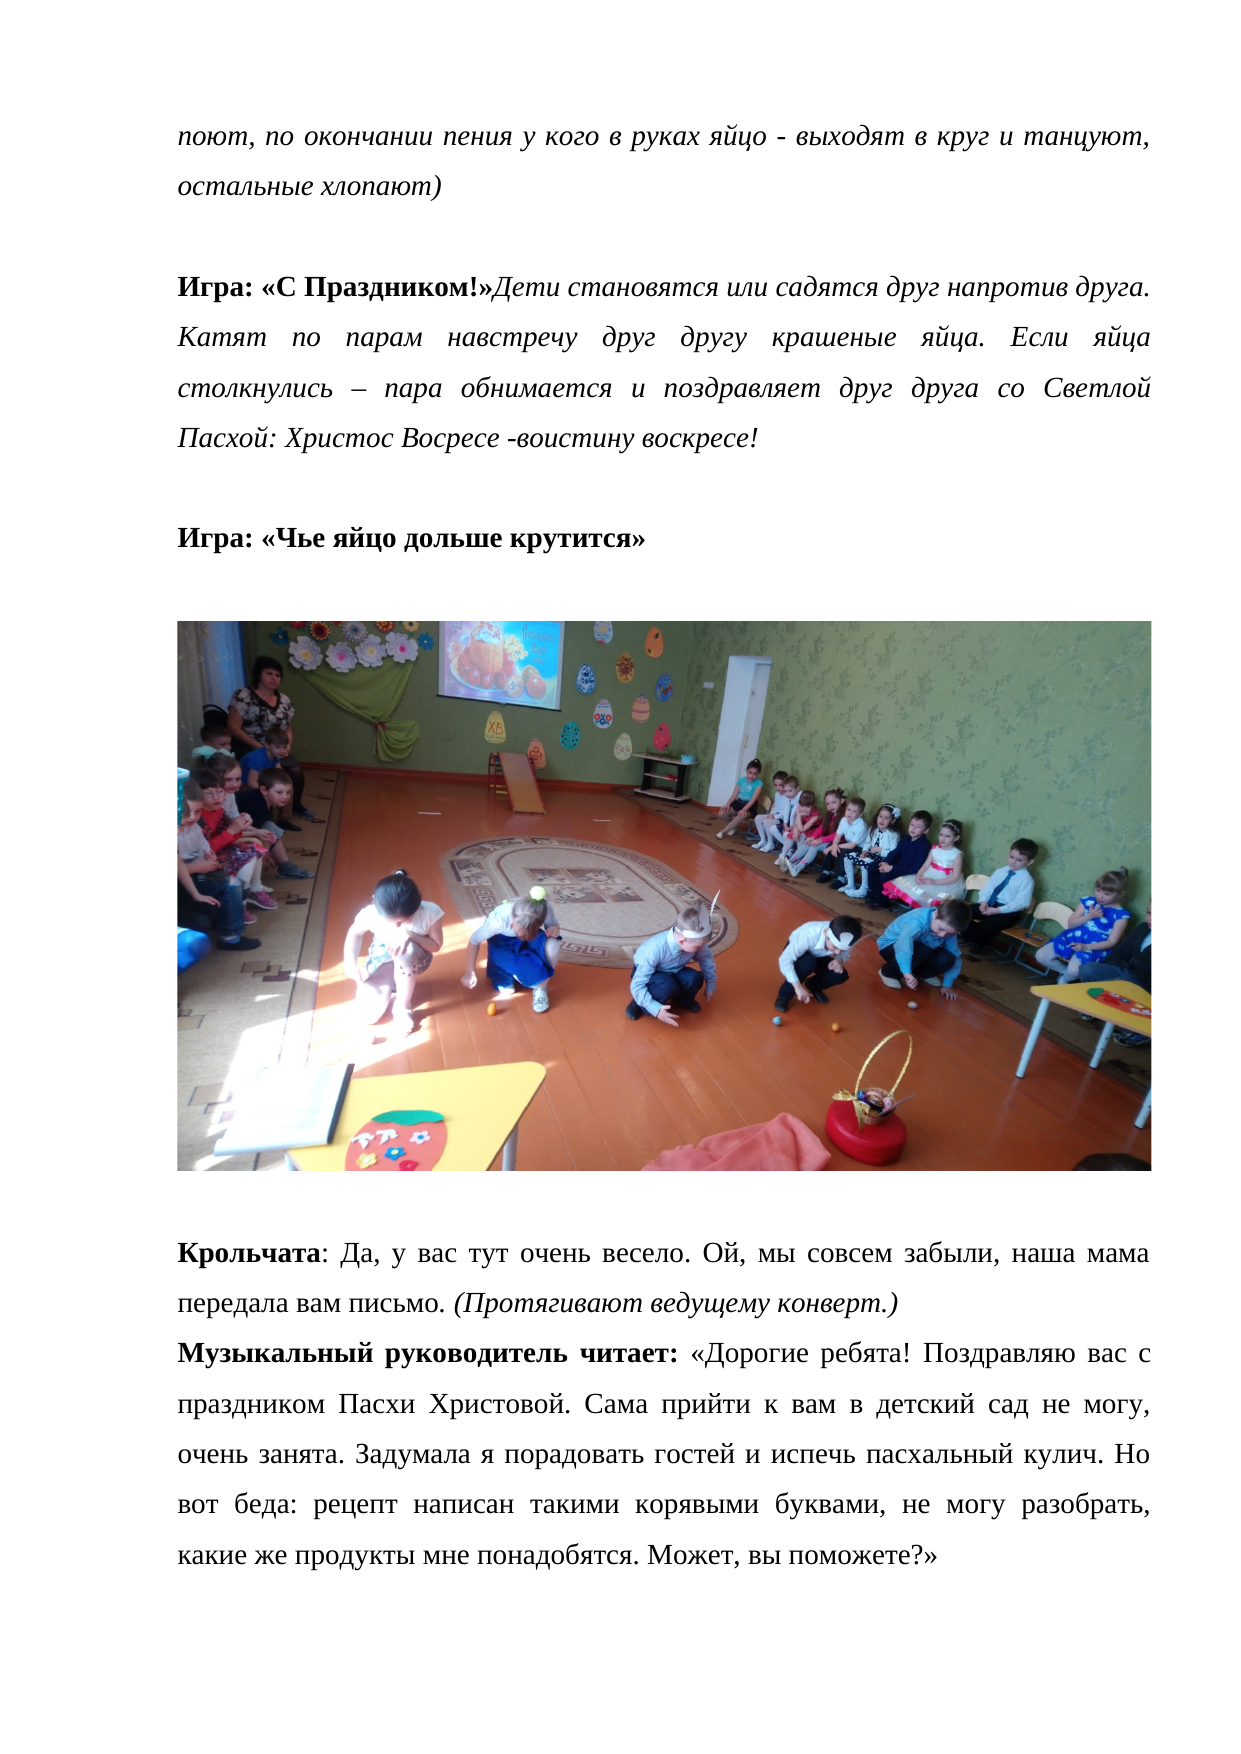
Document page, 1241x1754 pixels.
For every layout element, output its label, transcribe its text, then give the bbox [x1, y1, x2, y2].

text Игра: «Чье яйцо дольше крутится» [177, 521, 1152, 554]
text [177, 118, 1152, 202]
picture [177, 621, 1152, 1171]
text Игра: «С Праздником!»Дети становятся или садятся друг напротив друга. Катят по парам навстречу друг другу крашеные яйца. Если яйца столкнулись – пара обнимается и поздравляет друг друга со Светлой Пасхой: Христос Восресе -воистину воскресе! [177, 219, 1152, 453]
text Крольчата: Да, у вас тут очень весело. Ой, мы совсем забыли, наша мама передала вам письмо. (Протягивают ведущему конверт.) [177, 1235, 1152, 1319]
text Музыкальный руководитель читает: «Дорогие ребята! Поздравляю вас с праздником Пасхи Христовой. Сама прийти к вам в детский сад не могу, очень занята. Задумала я порадовать гостей и испечь пасхальный кулич. Но вот беда: рецепт написан такими корявыми буквами, не могу разобрать, какие же продукты мне понадобятся. Может, вы поможете?» [177, 1336, 1152, 1570]
